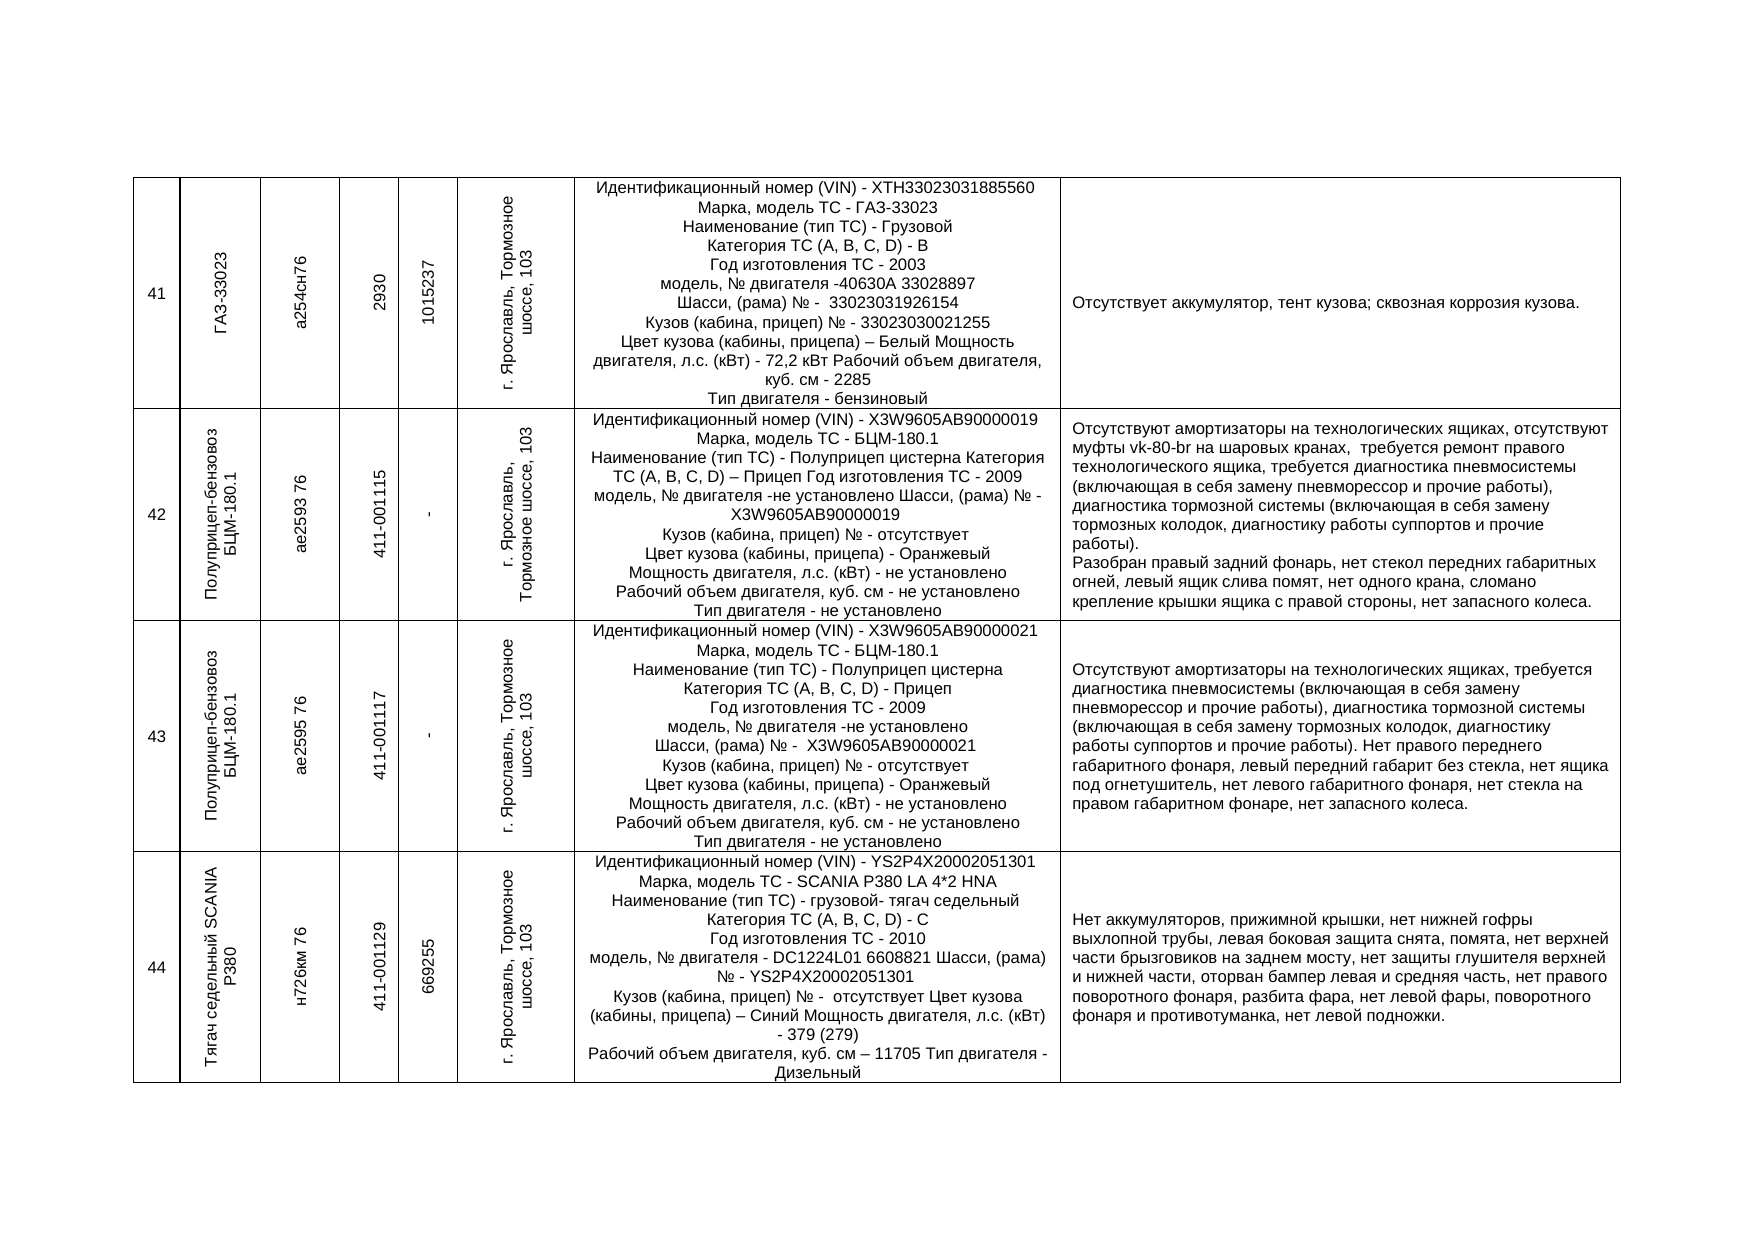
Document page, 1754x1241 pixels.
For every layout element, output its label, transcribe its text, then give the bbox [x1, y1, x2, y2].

table_cell Нет аккумуляторов, прижимной крышки, нет нижней гофры выхлопной трубы, левая боковая защита снята, помята, нет верхней части брызговиков на заднем мосту, нет защиты глушителя верхней и нижней части, оторван бампер левая и средняя часть, нет правого поворотного фонаря, разбита фара, нет левой фары, поворотного фонаря и противотуманка, нет левой подножки. [1061, 852, 1620, 1082]
table_cell 411-001117 [340, 621, 398, 851]
table_cell Идентификационный номер (VIN) - YS2P4X20002051301 Марка, модель ТС - SCANIA P380 LA 4*2 HNA Наименование (тип ТС) - грузовой- тягач седельный Категория ТС (А, В, С, D) - С Год изготовления ТС - 2010 модель, № двигателя - DC1224L01 6608821 Шасси, (рама) № - YS2P4X20002051301 Кузов (кабина, прицеп) № - отсутствует Цвет кузова (кабины, прицепа) – Синий Мощность двигателя, л.с. (кВт) - 379 (279) Рабочий объем двигателя, куб. см – 11705 Тип двигателя - Дизельный [575, 852, 1060, 1082]
table_cell ГАЗ-33023 [181, 178, 260, 408]
table_cell 2930 [340, 178, 398, 408]
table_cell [458, 852, 574, 1082]
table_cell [458, 178, 574, 408]
table_cell 411-001129 [340, 852, 398, 1082]
table_cell а254сн76 [261, 178, 339, 408]
table_cell н726км 76 [261, 852, 339, 1082]
table_cell 42 [134, 409, 179, 620]
table_cell ае2595 76 [261, 621, 339, 851]
table_cell Полуприцеп-бензовоз БЦМ-180.1 [181, 621, 260, 851]
table_cell 669255 [399, 852, 457, 1082]
table_cell Отсутствует аккумулятор, тент кузова; сквозная коррозия кузова. [1061, 178, 1620, 408]
table_cell Идентификационный номер (VIN) - X3W9605AB90000021 Марка, модель ТС - БЦМ-180.1 Наименование (тип ТС) - Полуприцеп цистерна Категория ТС (А, В, С, D) - Прицеп Год изготовления ТС - 2009 модель, № двигателя -не установлено Шасси, (рама) № - X3W9605AB90000021 Кузов (кабина, прицеп) № - отсутствует Цвет кузова (кабины, прицепа) - Оранжевый Мощность двигателя, л.с. (кВт) - не установлено Рабочий объем двигателя, куб. см - не установлено Тип двигателя - не установлено [575, 621, 1060, 851]
table_cell Отсутствуют амортизаторы на технологических ящиках, требуется диагностика пневмосистемы (включающая в себя замену пневморессор и прочие работы), диагностика тормозной системы (включающая в себя замену тормозных колодок, диагностику работы суппортов и прочие работы). Нет правого переднего габаритного фонаря, левый передний габарит без стекла, нет ящика под огнетушитель, нет левого габаритного фонаря, нет стекла на правом габаритном фонаре, нет запасного колеса. [1061, 621, 1620, 851]
table_cell г. Ярославль, Тормозное шоссе, 103 [458, 621, 574, 851]
table_cell - [399, 409, 457, 620]
table_cell Отсутствуют амортизаторы на технологических ящиках, отсутствуют муфты vk-80-br на шаровых кранах, требуется ремонт правого технологического ящика, требуется диагностика пневмосистемы (включающая в себя замену пневморессор и прочие работы), диагностика тормозной системы (включающая в себя замену тормозных колодок, диагностику работы суппортов и прочие работы). Разобран правый задний фонарь, нет стекол передних габаритных огней, левый ящик слива помят, нет одного крана, сломано крепление крышки ящика с правой стороны, нет запасного колеса. [1061, 409, 1620, 620]
table_cell - [399, 621, 457, 851]
table_cell Полуприцеп-бензовоз БЦМ-180.1 [181, 409, 260, 620]
table_cell 411-001115 [340, 409, 398, 620]
table_cell 43 [134, 621, 179, 851]
table_cell 41 [134, 178, 179, 408]
table_cell 1015237 [399, 178, 457, 408]
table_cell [181, 852, 260, 1082]
table_cell Идентификационный номер (VIN) - XTH33023031885560 Марка, модель ТС - ГАЗ-33023 Наименование (тип ТС) - Грузовой Категория ТС (А, В, С, D) - В Год изготовления ТС - 2003 модель, № двигателя -40630А 33028897 Шасси, (рама) № - 33023031926154 Кузов (кабина, прицеп) № - 33023030021255 Цвет кузова (кабины, прицепа) – Белый Мощность двигателя, л.с. (кВт) - 72,2 кВт Рабочий объем двигателя, куб. см - 2285 Тип двигателя - бензиновый [575, 178, 1060, 408]
table_cell Идентификационный номер (VIN) - X3W9605AB90000019 Марка, модель ТС - БЦМ-180.1 Наименование (тип ТС) - Полуприцеп цистерна Категория ТС (А, В, С, D) – Прицеп Год изготовления ТС - 2009 модель, № двигателя -не установлено Шасси, (рама) № - X3W9605AB90000019 Кузов (кабина, прицеп) № - отсутствует Цвет кузова (кабины, прицепа) - Оранжевый Мощность двигателя, л.с. (кВт) - не установлено Рабочий объем двигателя, куб. см - не установлено Тип двигателя - не установлено [575, 409, 1060, 620]
table_cell 44 [134, 852, 179, 1082]
table_cell г. Ярославль, Тормозное шоссе, 103 [458, 409, 574, 620]
table_cell ае2593 76 [261, 409, 339, 620]
